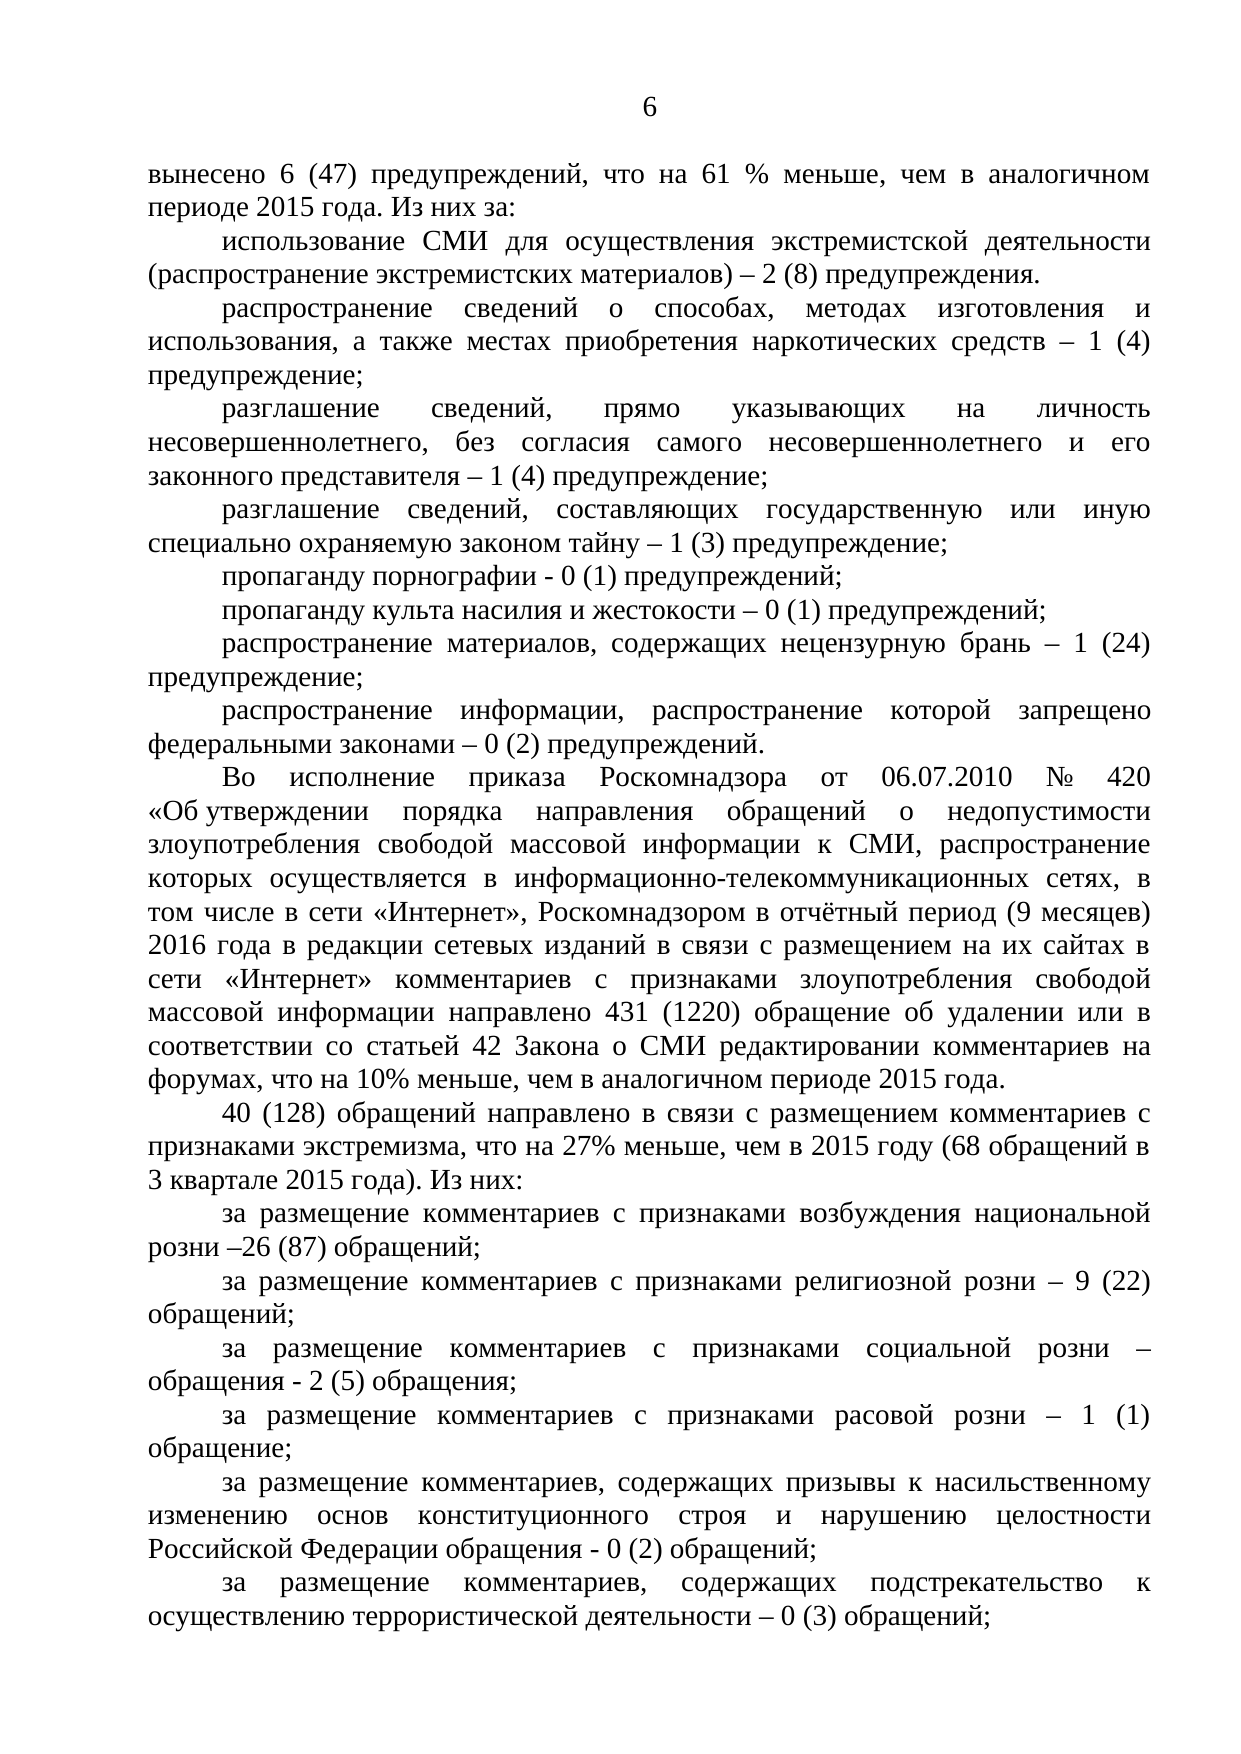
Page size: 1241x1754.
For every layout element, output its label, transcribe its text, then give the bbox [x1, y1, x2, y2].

list за размещение комментариев с признаками социальной розни – обращения - 2 (5) обращения; [148, 1330, 1152, 1397]
list за размещение комментариев с признаками возбуждения национальной розни –26 (87) обращений; [148, 1196, 1152, 1263]
text разглашение сведений, составляющих государственную или иную специально охраняемую законом тайну – 1 (3) предупреждение; [148, 491, 1152, 558]
text пропаганду порнографии - 0 (1) предупреждений; [148, 558, 1152, 592]
list за размещение комментариев, содержащих подстрекательство к осуществлению террористической деятельности – 0 (3) обращений; [148, 1564, 1152, 1632]
list за размещение комментариев с признаками расовой розни – 1 (1) обращение; [148, 1397, 1152, 1464]
text использование СМИ для осуществления экстремистской деятельности (распространение экстремистских материалов) – 2 (8) предупреждения. [148, 223, 1152, 290]
text Во исполнение приказа Роскомнадзора от 06.07.2010 № 420 «Об утверждении порядка направления обращений о недопустимости злоупотребления свободой массовой информации к СМИ, распространение которых осуществляется в информационно-телекоммуникационных сетях, в том числе в сети «Интернет», Роскомнадзором в отчётный период (9 месяцев) 2016 года в редакции сетевых изданий в связи с размещением на их сайтах в сети «Интернет» комментариев с признаками злоупотребления свободой массовой информации направлено 431 (1220) обращение об удалении или в соответствии со статьей 42 Закона о СМИ редактировании комментариев на форумах, что на 10% меньше, чем в аналогичном периоде 2015 года. [148, 759, 1152, 1095]
text распространение информации, распространение которой запрещено федеральными законами – 0 (2) предупреждений. [148, 692, 1152, 759]
list за размещение комментариев, содержащих призывы к насильственному изменению основ конституционного строя и нарушению целостности Российской Федерации обращения - 0 (2) обращений; [148, 1464, 1152, 1564]
text 40 (128) обращений направлено в связи с размещением комментариев с признаками экстремизма, что на 27% меньше, чем в 2015 году (68 обращений в 3 квартале 2015 года). Из них: [148, 1095, 1152, 1196]
text распространение сведений о способах, методах изготовления и использования, а также местах приобретения наркотических средств – 1 (4) предупреждение; [148, 290, 1152, 391]
list за размещение комментариев с признаками религиозной розни – 9 (22) обращений; [148, 1263, 1152, 1330]
text распространение материалов, содержащих нецензурную брань – 1 (24) предупреждение; [148, 625, 1152, 692]
text разглашение сведений, прямо указывающих на личность несовершеннолетнего, без согласия самого несовершеннолетнего и его законного представителя – 1 (4) предупреждение; [148, 391, 1152, 491]
text пропаганду культа насилия и жестокости – 0 (1) предупреждений; [148, 592, 1152, 625]
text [148, 156, 1152, 223]
